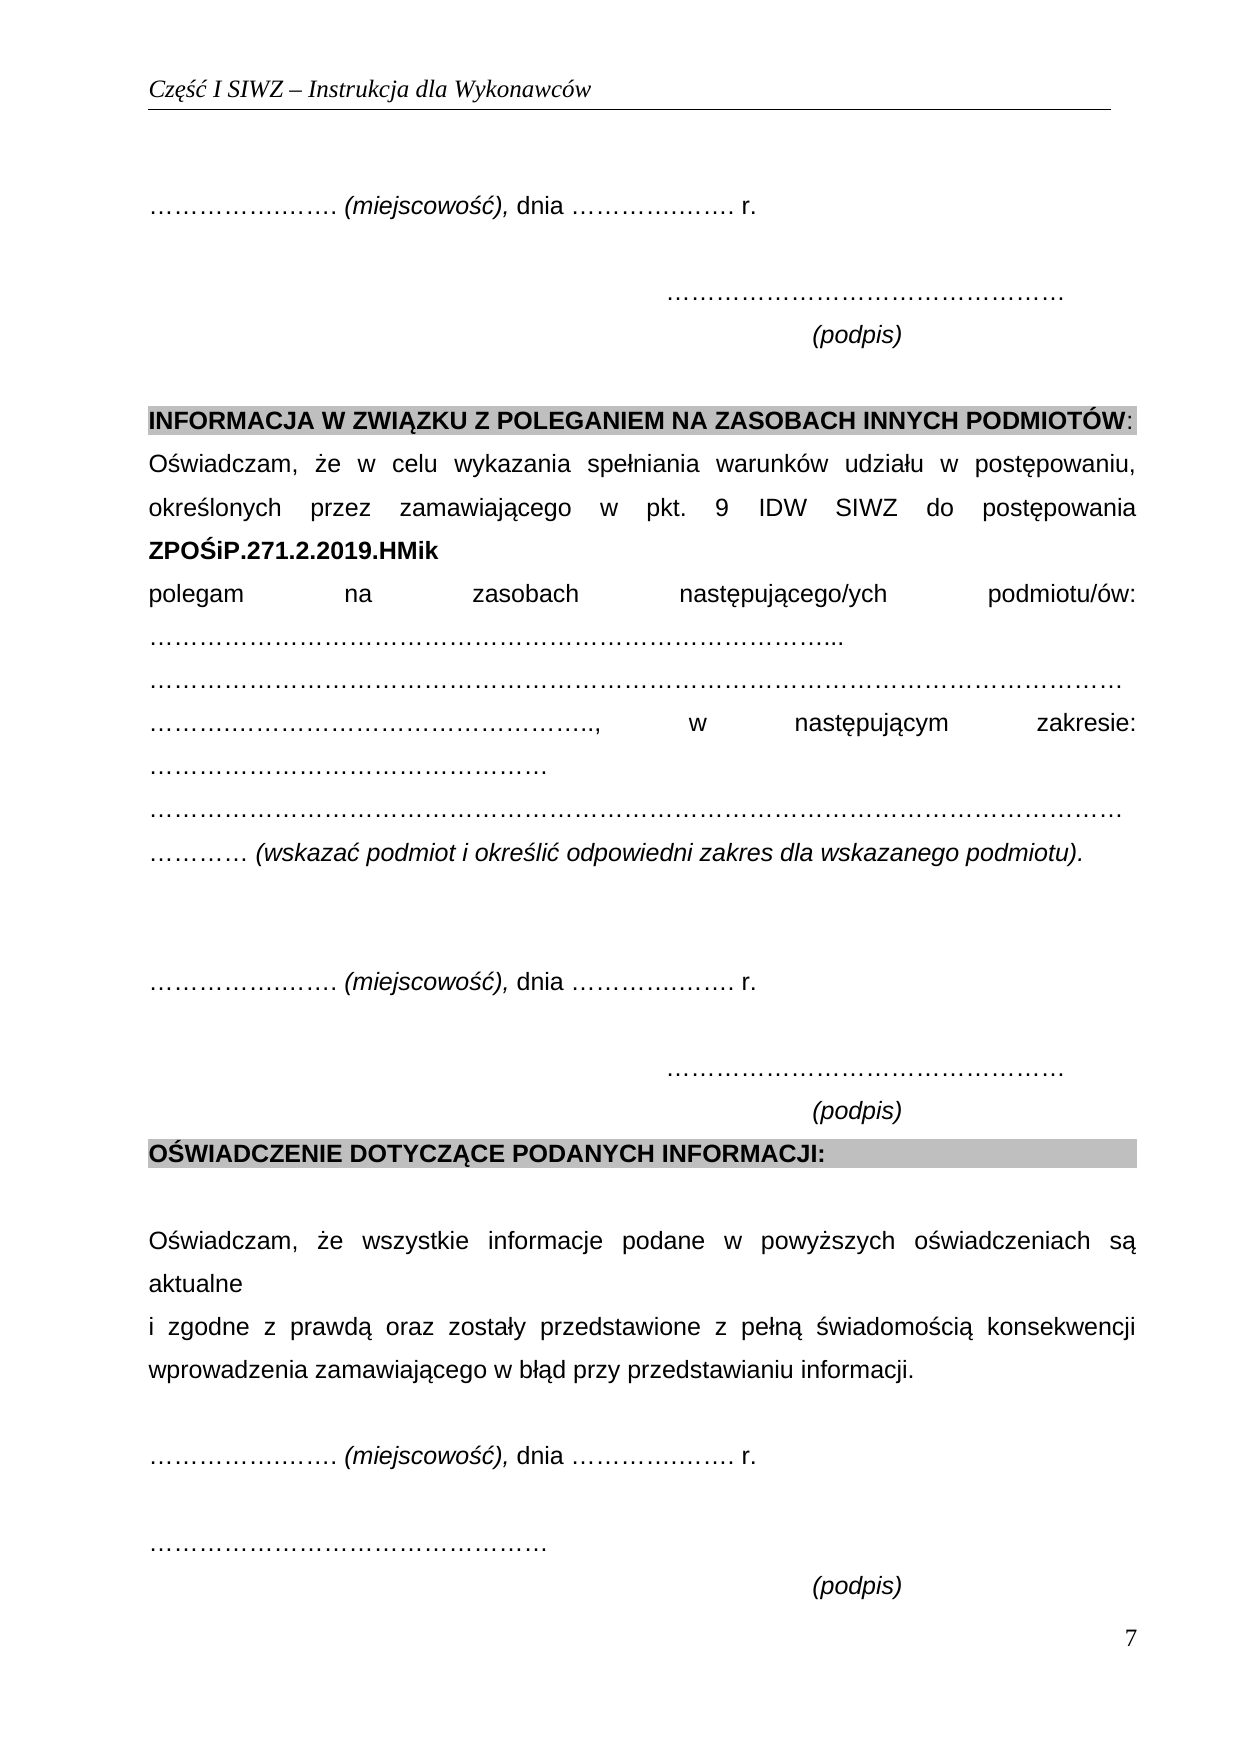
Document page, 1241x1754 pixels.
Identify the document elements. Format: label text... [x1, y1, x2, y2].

text polegam na zasobach następującego/ych podmiotu/ów: ………………………………………………………………………...……………………………………………………………………………………………………………….…………………………………….., w następującym zakresie: ………………………………………… [148, 579, 1137, 780]
text OŚWIADCZENIE DOTYCZĄCE PODANYCH INFORMACJI: [148, 1139, 1137, 1168]
text …………….……. (miejscowość), dnia ………….……. r. [148, 967, 1137, 996]
text ………………………………………… [148, 1484, 1137, 1556]
text (podpis) [738, 320, 1137, 349]
text ………………………………………… [148, 277, 1137, 306]
text Oświadczam, że wszystkie informacje podane w powyższych oświadczeniach są aktualne i zgodne z prawdą oraz zostały przedstawione z pełną świadomością konsekwencji wprowadzenia zamawiającego w błąd przy przedstawianiu informacji. [148, 1226, 1137, 1384]
text (podpis) [738, 1096, 1137, 1125]
text ………………………………………………………………………………………………………………… (wskazać podmiot i określić odpowiedni zakres dla wskazanego podmiotu). [148, 794, 1137, 866]
text (podpis) [738, 1571, 1137, 1599]
text …………….……. (miejscowość), dnia ………….……. r. [148, 1441, 1137, 1470]
text INFORMACJA W ZWIĄZKU Z POLEGANIEM NA ZASOBACH INNYCH PODMIOTÓW: [148, 406, 1137, 435]
text ………………………………………… [148, 1053, 1137, 1082]
text …………….……. (miejscowość), dnia ………….……. r. [148, 191, 1137, 219]
text Oświadczam, że w celu wykazania spełniania warunków udziału w postępowaniu, określonych przez zamawiającego w pkt. 9 IDW SIWZ do postępowania ZPOŚiP.271.2.2019.HMik [148, 449, 1137, 564]
